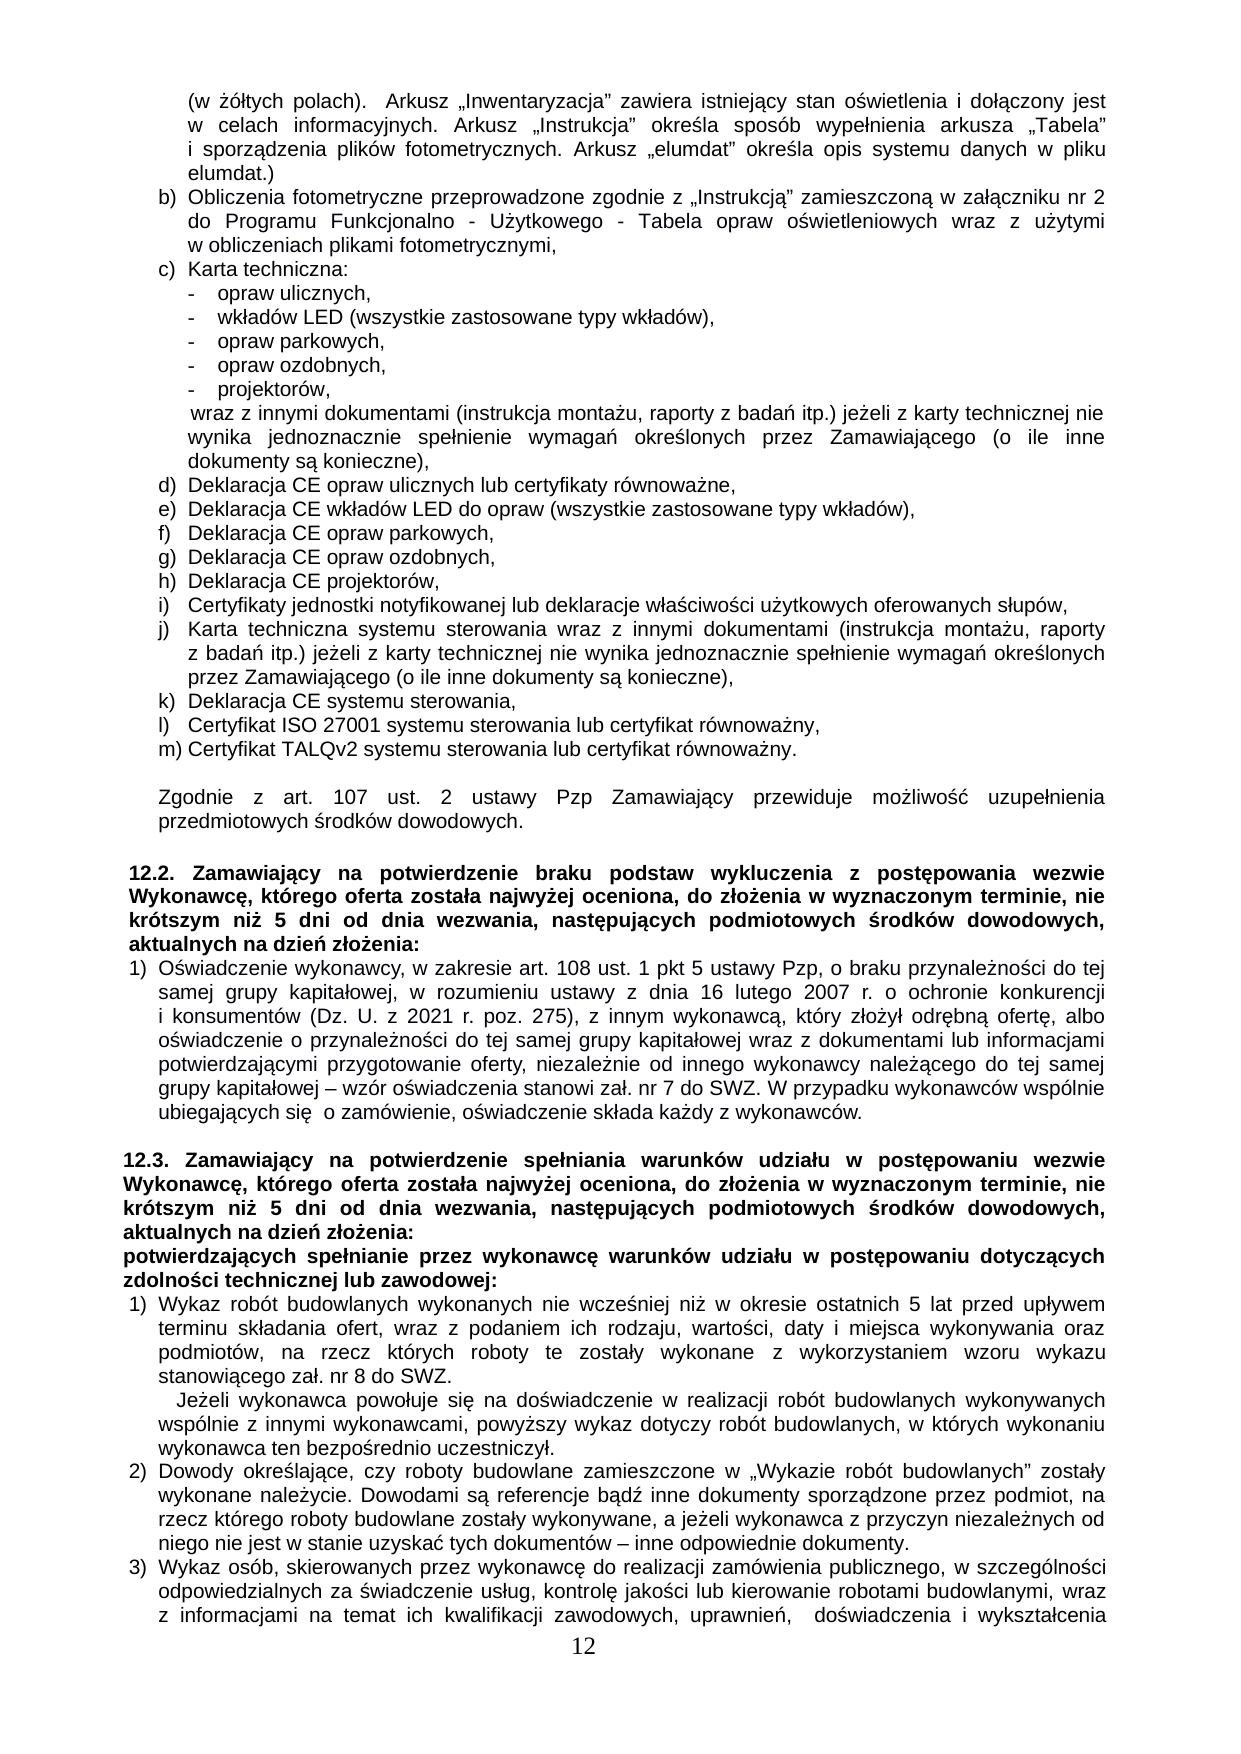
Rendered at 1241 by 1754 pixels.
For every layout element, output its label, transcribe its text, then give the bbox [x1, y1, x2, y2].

text Jeżeli wykonawca powołuje się na doświadczenie w realizacji robót budowlanych wykonywanych wspólnie z innymi wykonawcami, powyższy wykaz dotyczy robót budowlanych, w których wykonaniu wykonawca ten bezpośrednio uczestniczył. [128, 1387, 1106, 1459]
list Deklaracja CE projektorów, [158, 569, 1106, 593]
list opraw ozdobnych, [188, 353, 1106, 377]
list Karta techniczna systemu sterowania wraz z innymi dokumentami (instrukcja montażu, raporty z badań itp.) jeżeli z karty technicznej nie wynika jednoznacznie spełnienie wymagań określonych przez Zamawiającego (o ile inne dokumenty są konieczne), [158, 617, 1106, 689]
list Deklaracja CE wkładów LED do opraw (wszystkie zastosowane typy wkładów), [158, 497, 1106, 521]
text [188, 89, 1106, 184]
list Deklaracja CE opraw ozdobnych, [158, 545, 1106, 569]
text wraz z innymi dokumentami (instrukcja montażu, raporty z badań itp.) jeżeli z karty technicznej nie wynika jednoznacznie spełnienie wymagań określonych przez Zamawiającego (o ile inne dokumenty są konieczne), [158, 401, 1106, 473]
list wkładów LED (wszystkie zastosowane typy wkładów), [188, 304, 1106, 329]
list Certyfikat TALQv2 systemu sterowania lub certyfikat równoważny. [158, 737, 1106, 761]
list Deklaracja CE opraw parkowych, [158, 521, 1106, 545]
list Certyfikat ISO 27001 systemu sterowania lub certyfikat równoważny, [158, 713, 1106, 737]
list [128, 1555, 1106, 1627]
list Dowody określające, czy roboty budowlane zamieszczone w „Wykazie robót budowlanych” zostały wykonane należycie. Dowodami są referencje bądź inne dokumenty sporządzone przez podmiot, na rzecz którego roboty budowlane zostały wykonywane, a jeżeli wykonawca z przyczyn niezależnych od niego nie jest w stanie uzyskać tych dokumentów – inne odpowiednie dokumenty. [128, 1459, 1106, 1555]
list projektorów, [188, 377, 1106, 401]
list Deklaracja CE opraw ulicznych lub certyfikaty równoważne, [158, 473, 1106, 497]
list opraw ulicznych, [188, 280, 1106, 304]
list opraw parkowych, [188, 329, 1106, 353]
list Karta techniczna: [158, 256, 1106, 280]
list Oświadczenie wykonawcy, w zakresie art. 108 ust. 1 pkt 5 ustawy Pzp, o braku przynależności do tej samej grupy kapitałowej, w rozumieniu ustawy z dnia 16 lutego 2007 r. o ochronie konkurencji i konsumentów (Dz. U. z 2021 r. poz. 275), z innym wykonawcą, który złożył odrębną ofertę, albo oświadczenie o przynależności do tej samej grupy kapitałowej wraz z dokumentami lub informacjami potwierdzającymi przygotowanie oferty, niezależnie od innego wykonawcy należącego do tej samej grupy kapitałowej – wzór oświadczenia stanowi zał. nr 7 do SWZ. W przypadku wykonawców wspólnie ubiegających się o zamówienie, oświadczenie składa każdy z wykonawców. [128, 956, 1106, 1124]
list Wykaz robót budowlanych wykonanych nie wcześniej niż w okresie ostatnich 5 lat przed upływem terminu składania ofert, wraz z podaniem ich rodzaju, wartości, daty i miejsca wykonywania oraz podmiotów, na rzecz których roboty te zostały wykonane z wykorzystaniem wzoru wykazu stanowiącego zał. nr 8 do SWZ. [128, 1292, 1106, 1387]
text 12.3. Zamawiający na potwierdzenie spełniania warunków udziału w postępowaniu wezwie Wykonawcę, którego oferta została najwyżej oceniona, do złożenia w wyznaczonym terminie, nie krótszym niż 5 dni od dnia wezwania, następujących podmiotowych środków dowodowych, aktualnych na dzień złożenia: [123, 1148, 1106, 1244]
list Certyfikaty jednostki notyfikowanej lub deklaracje właściwości użytkowych oferowanych słupów, [158, 593, 1106, 617]
text potwierdzających spełnianie przez wykonawcę warunków udziału w postępowaniu dotyczących zdolności technicznej lub zawodowej: [123, 1244, 1106, 1292]
text Zgodnie z art. 107 ust. 2 ustawy Pzp Zamawiający przewiduje możliwość uzupełnienia przedmiotowych środków dowodowych. [158, 784, 1106, 832]
list Deklaracja CE systemu sterowania, [158, 689, 1106, 713]
text 12.2. Zamawiający na potwierdzenie braku podstaw wykluczenia z postępowania wezwie Wykonawcę, którego oferta została najwyżej oceniona, do złożenia w wyznaczonym terminie, nie krótszym niż 5 dni od dnia wezwania, następujących podmiotowych środków dowodowych, aktualnych na dzień złożenia: [128, 860, 1106, 956]
list Obliczenia fotometryczne przeprowadzone zgodnie z „Instrukcją” zamieszczoną w załączniku nr 2 do Programu Funkcjonalno - Użytkowego - Tabela opraw oświetleniowych wraz z użytymi w obliczeniach plikami fotometrycznymi, [158, 184, 1106, 256]
